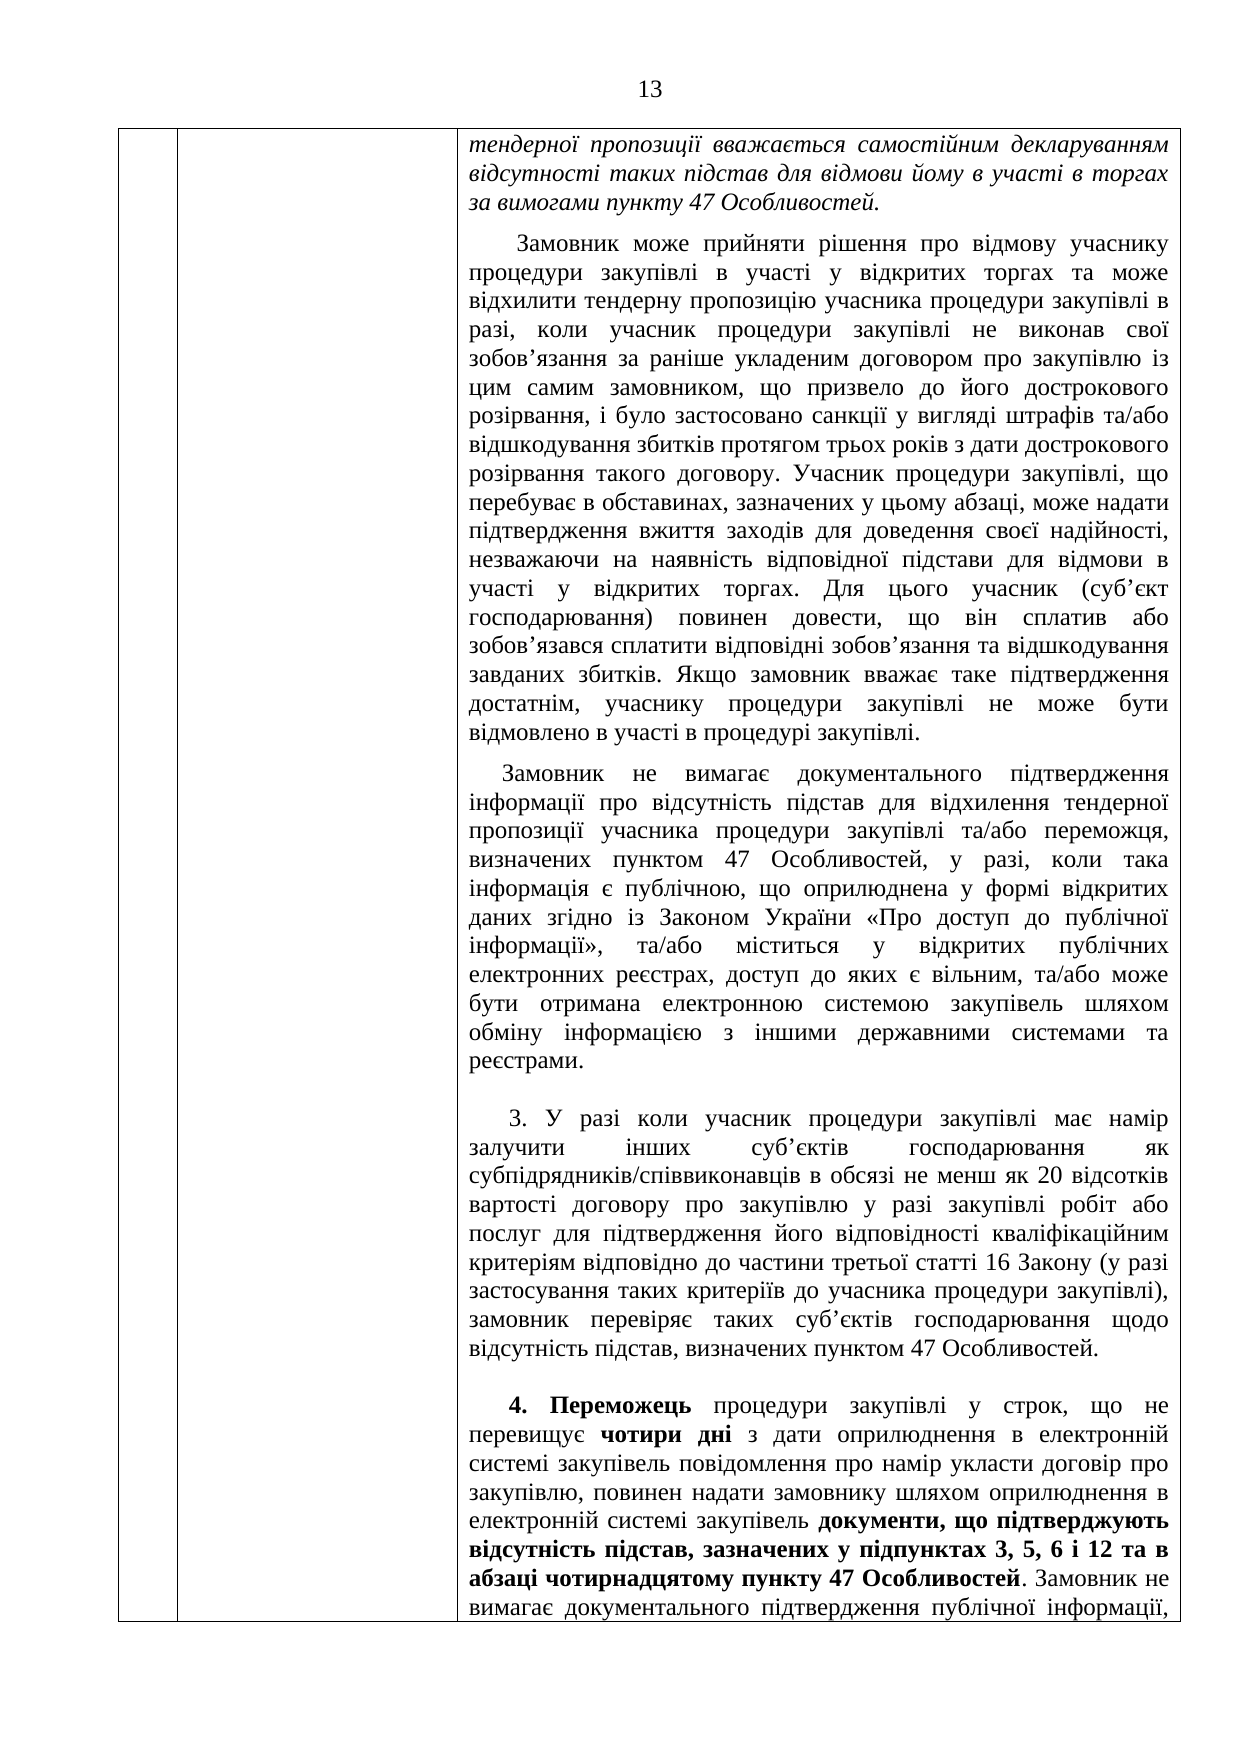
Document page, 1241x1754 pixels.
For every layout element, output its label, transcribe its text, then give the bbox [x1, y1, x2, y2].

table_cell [458, 129, 1180, 1621]
table_cell 5 [119, 129, 177, 1621]
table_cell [178, 129, 457, 1621]
